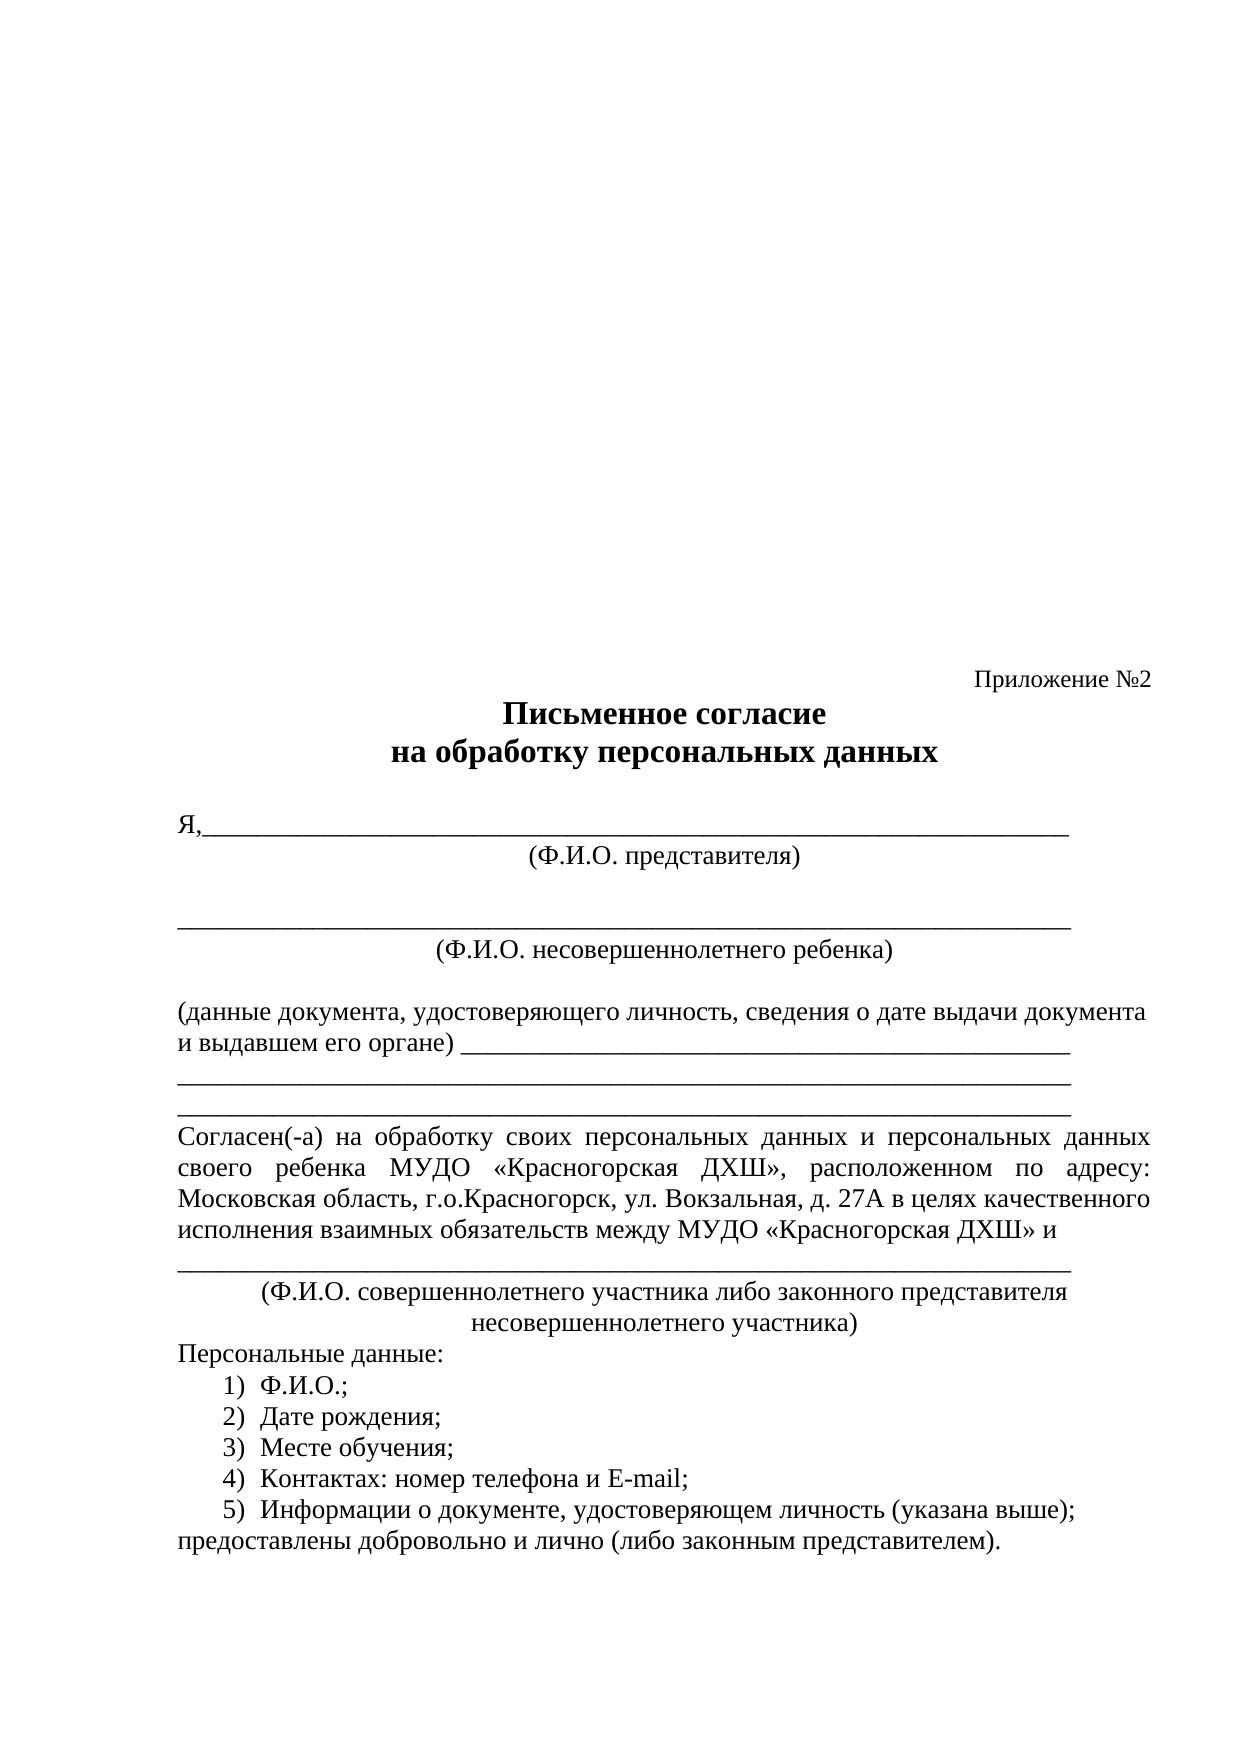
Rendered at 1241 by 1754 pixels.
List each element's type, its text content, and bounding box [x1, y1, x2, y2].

list Месте обучения; [222, 1431, 1152, 1462]
text на обработку персональных данных [177, 731, 1152, 770]
text Персональные данные: [177, 1338, 1152, 1369]
text предоставлены добровольно и лично (либо законным представителем). [177, 1524, 1152, 1556]
list Контактах: номер телефона и E-mail; [222, 1462, 1152, 1493]
text __________________________________________________________________ [177, 1244, 1152, 1275]
text __________________________________________________________________ [177, 1057, 1152, 1088]
text Согласен(-а) на обработку своих персональных данных и персональных данных своего ребенка МУДО «Красногорская ДХШ», расположенном по адресу: Московская область, г.о.Красногорск, ул. Вокзальная, д. 27А в целях качественного исполнения взаимных обязательств между МУДО «Красногорская ДХШ» и [177, 1119, 1152, 1244]
text (Ф.И.О. представителя) [177, 839, 1152, 870]
text (Ф.И.О. совершеннолетнего участника либо законного представителя несовершеннолетнего участника) [177, 1275, 1152, 1338]
text Письменное согласие [177, 693, 1152, 731]
list Дате рождения; [222, 1400, 1152, 1431]
text __________________________________________________________________ [177, 902, 1152, 933]
text (данные документа, удостоверяющего личность, сведения о дате выдачи документа и выдавшем его органе) _____________________________________________ [177, 995, 1152, 1057]
text Приложение №2 [177, 664, 1152, 693]
text __________________________________________________________________ [177, 1088, 1152, 1119]
list Ф.И.О.; [222, 1369, 1152, 1400]
text Я,________________________________________________________________ [177, 808, 1152, 839]
text (Ф.И.О. несовершеннолетнего ребенка) [177, 933, 1152, 964]
list Информации о документе, удостоверяющем личность (указана выше); [222, 1493, 1152, 1524]
